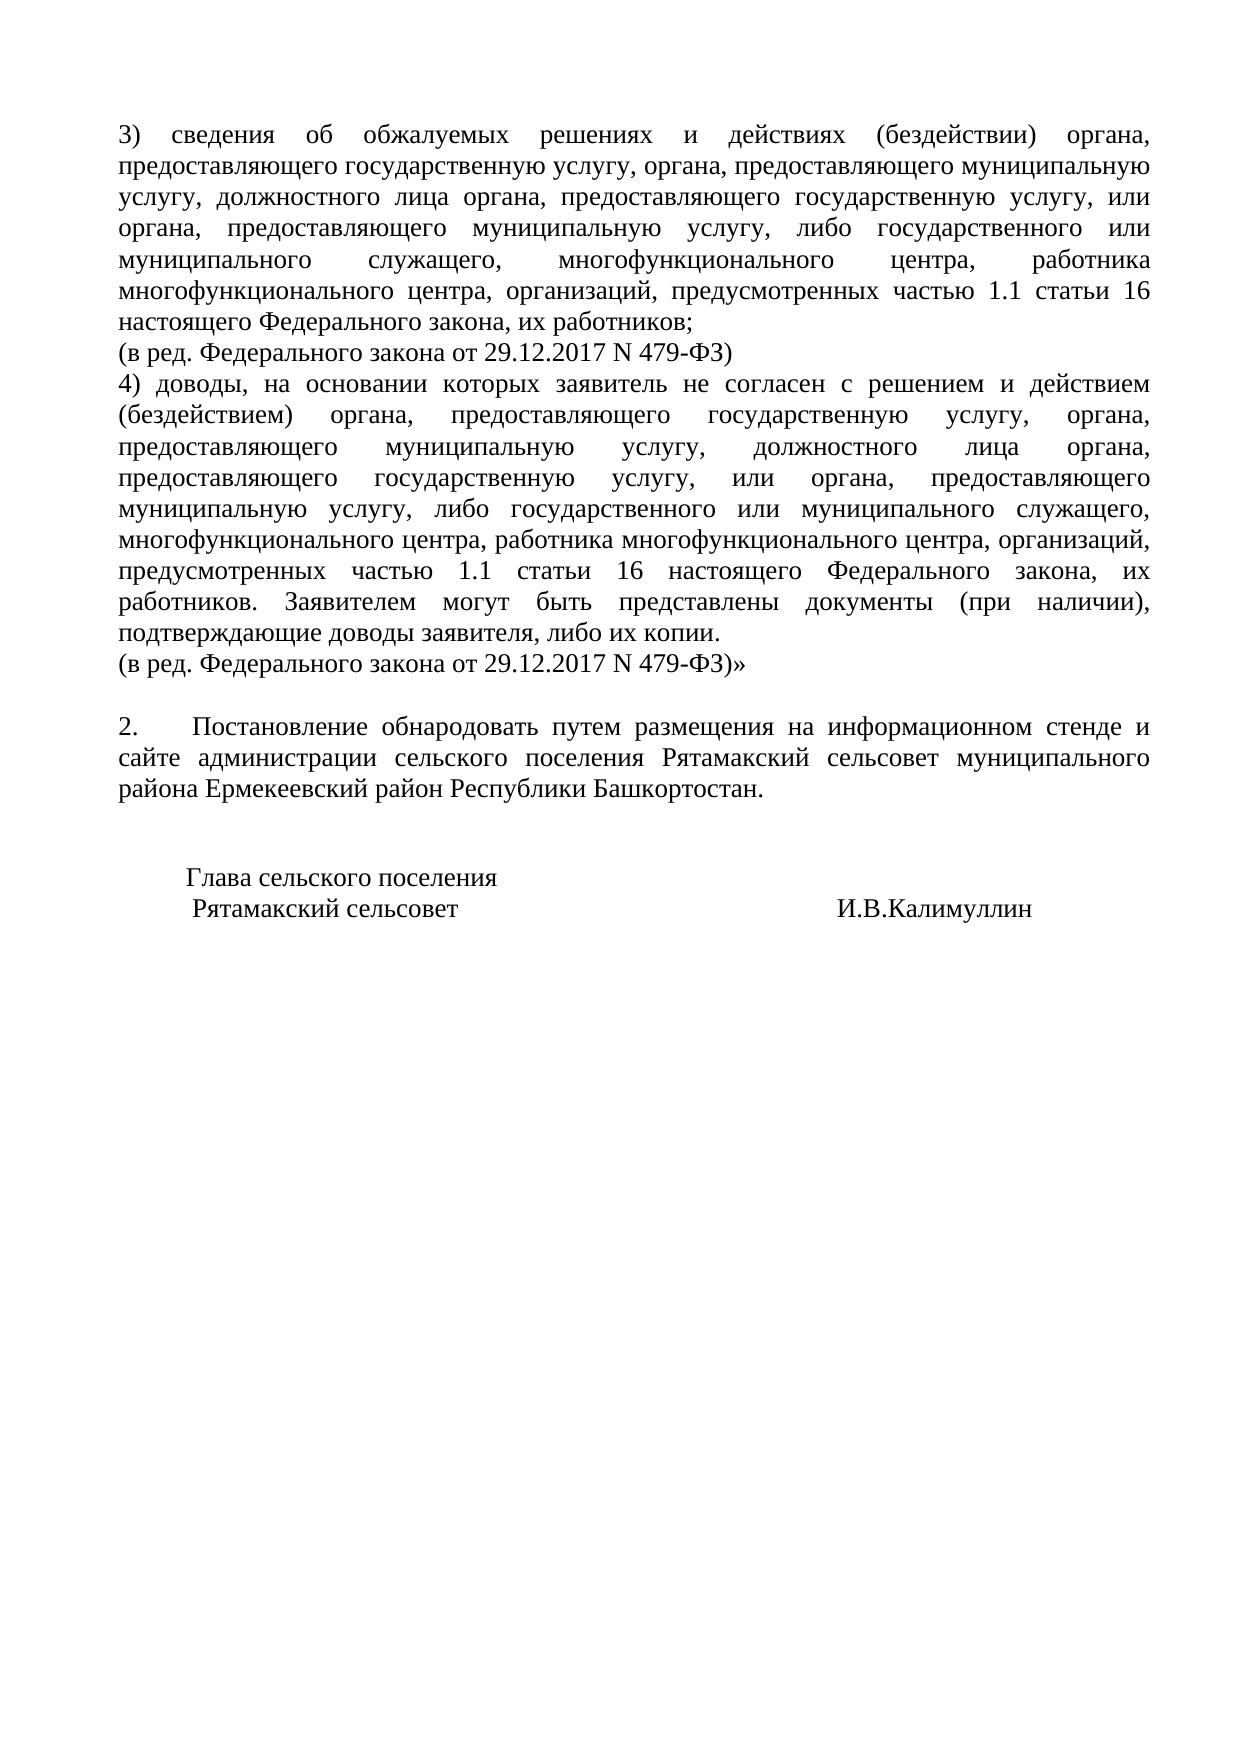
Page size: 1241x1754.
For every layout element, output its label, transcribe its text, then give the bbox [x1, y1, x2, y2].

text (в ред. Федерального закона от 29.12.2017 N 479-ФЗ) [118, 336, 1152, 367]
text (в ред. Федерального закона от 29.12.2017 N 479-ФЗ)» [118, 648, 1152, 679]
text Глава сельского поселения [118, 861, 1152, 892]
text 4) доводы, на основании которых заявитель не согласен с решением и действием (бездействием) органа, предоставляющего государственную услугу, органа, предоставляющего муниципальную услугу, должностного лица органа, предоставляющего государственную услугу, или органа, предоставляющего муниципальную услугу, либо государственного или муниципального служащего, многофункционального центра, работника многофункционального центра, организаций, предусмотренных частью 1.1 статьи 16 настоящего Федерального закона, их работников. Заявителем могут быть представлены документы (при наличии), подтверждающие доводы заявителя, либо их копии. [118, 367, 1152, 648]
text 3) сведения об обжалуемых решениях и действиях (бездействии) органа, предоставляющего государственную услугу, органа, предоставляющего муниципальную услугу, должностного лица органа, предоставляющего государственную услугу, или органа, предоставляющего муниципальную услугу, либо государственного или муниципального служащего, многофункционального центра, работника многофункционального центра, организаций, предусмотренных частью 1.1 статьи 16 настоящего Федерального закона, их работников; [118, 118, 1152, 336]
list Постановление обнародовать путем размещения на информационном стенде и сайте администрации сельского поселения Рятамакский сельсовет муниципального района Ермекеевский район Республики Башкортостан. [118, 710, 1152, 803]
text Рятамакский сельсовет И.В.Калимуллин [97, 892, 1112, 923]
